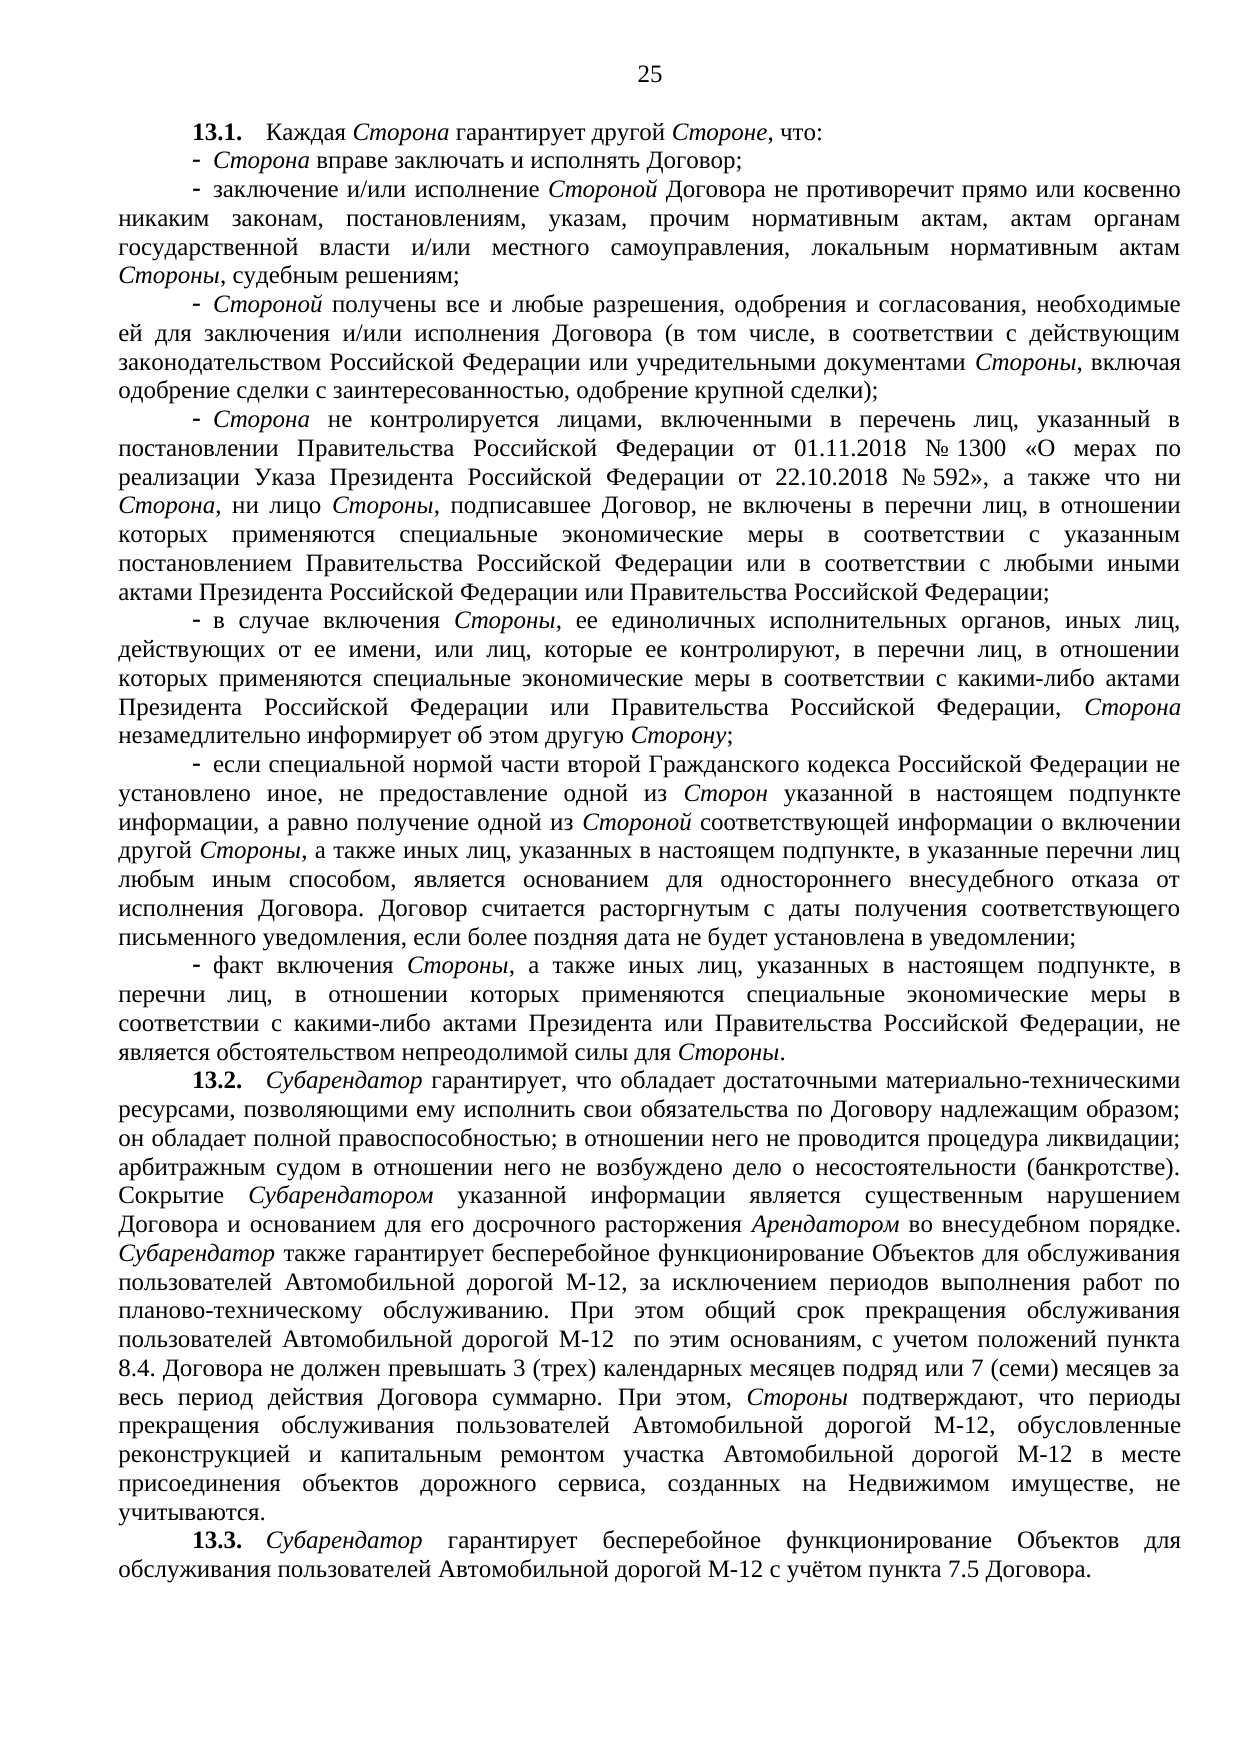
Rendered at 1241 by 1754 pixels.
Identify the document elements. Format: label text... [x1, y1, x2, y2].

text Сторона не контролируется лицами, включенными в перечень лиц, указанный в постановлении Правительства Российской Федерации от 01.11.2018 № 1300 «О мерах по реализации Указа Президента Российской Федерации от 22.10.2018 № 592», а также что ни Сторона, ни лицо Стороны, подписавшее Договор, не включены в перечни лиц, в отношении которых применяются специальные экономические меры в соответствии с указанным постановлением Правительства Российской Федерации или в соответствии с любыми иными актами Президента Российской Федерации или Правительства Российской Федерации; [118, 404, 1181, 605]
text если специальной нормой части второй Гражданского кодекса Российской Федерации не установлено иное, не предоставление одной из Сторон указанной в настоящем подпункте информации, а равно получение одной из Стороной соответствующей информации о включении другой Стороны, а также иных лиц, указанных в настоящем подпункте, в указанные перечни лиц любым иным способом, является основанием для одностороннего внесудебного отказа от исполнения Договора. Договор считается расторгнутым с даты получения соответствующего письменного уведомления, если более поздняя дата не будет установлена в уведомлении; [118, 749, 1181, 950]
text Сторона вправе заключать и исполнять Договор; [118, 145, 1181, 174]
list Каждая Cторона гарантирует другой Стороне, что: [192, 117, 1181, 145]
text заключение и/или исполнение Стороной Договора не противоречит прямо или косвенно никаким законам, постановлениям, указам, прочим нормативным актам, актам органам государственной власти и/или местного самоуправления, локальным нормативным актам Стороны, судебным решениям; [118, 174, 1181, 289]
text факт включения Стороны, а также иных лиц, указанных в настоящем подпункте, в перечни лиц, в отношении которых применяются специальные экономические меры в соответствии с какими-либо актами Президента или Правительства Российской Федерации, не является обстоятельством непреодолимой силы для Стороны. [118, 950, 1181, 1065]
list Субарендатор гарантирует, что обладает достаточными материально-техническими ресурсами, позволяющими ему исполнить свои обязательства по Договору надлежащим образом; он обладает полной правоспособностью; в отношении него не проводится процедура ликвидации; арбитражным судом в отношении него не возбуждено дело о несостоятельности (банкротстве). Сокрытие Субарендатором указанной информации является существенным нарушением Договора и основанием для его досрочного расторжения Арендатором во внесудебном порядке. Субарендатор также гарантирует бесперебойное функционирование Объектов для обслуживания пользователей Автомобильной дорогой М-12, за исключением периодов выполнения работ по планово-техническому обслуживанию. При этом общий срок прекращения обслуживания пользователей Автомобильной дорогой М-12 по этим основаниям, с учетом положений пункта 8.4. Договора не должен превышать 3 (трех) календарных месяцев подряд или 7 (семи) месяцев за весь период действия Договора суммарно. При этом, Стороны подтверждают, что периоды прекращения обслуживания пользователей Автомобильной дорогой М-12, обусловленные реконструкцией и капитальным ремонтом участка Автомобильной дорогой М-12 в месте присоединения объектов дорожного сервиса, созданных на Недвижимом имуществе, не учитываются. [118, 1065, 1181, 1525]
text в случае включения Стороны, ее единоличных исполнительных органов, иных лиц, действующих от ее имени, или лиц, которые ее контролируют, в перечни лиц, в отношении которых применяются специальные экономические меры в соответствии с какими-либо актами Президента Российской Федерации или Правительства Российской Федерации, Сторона незамедлительно информирует об этом другую Сторону; [118, 605, 1181, 749]
text Стороной получены все и любые разрешения, одобрения и согласования, необходимые ей для заключения и/или исполнения Договора (в том числе, в соответствии с действующим законодательством Российской Федерации или учредительными документами Стороны, включая одобрение сделки с заинтересованностью, одобрение крупной сделки); [118, 289, 1181, 404]
list Субарендатор гарантирует бесперебойное функционирование Объектов для обслуживания пользователей Автомобильной дорогой М-12 с учётом пункта 7.5 Договора. [118, 1525, 1181, 1583]
